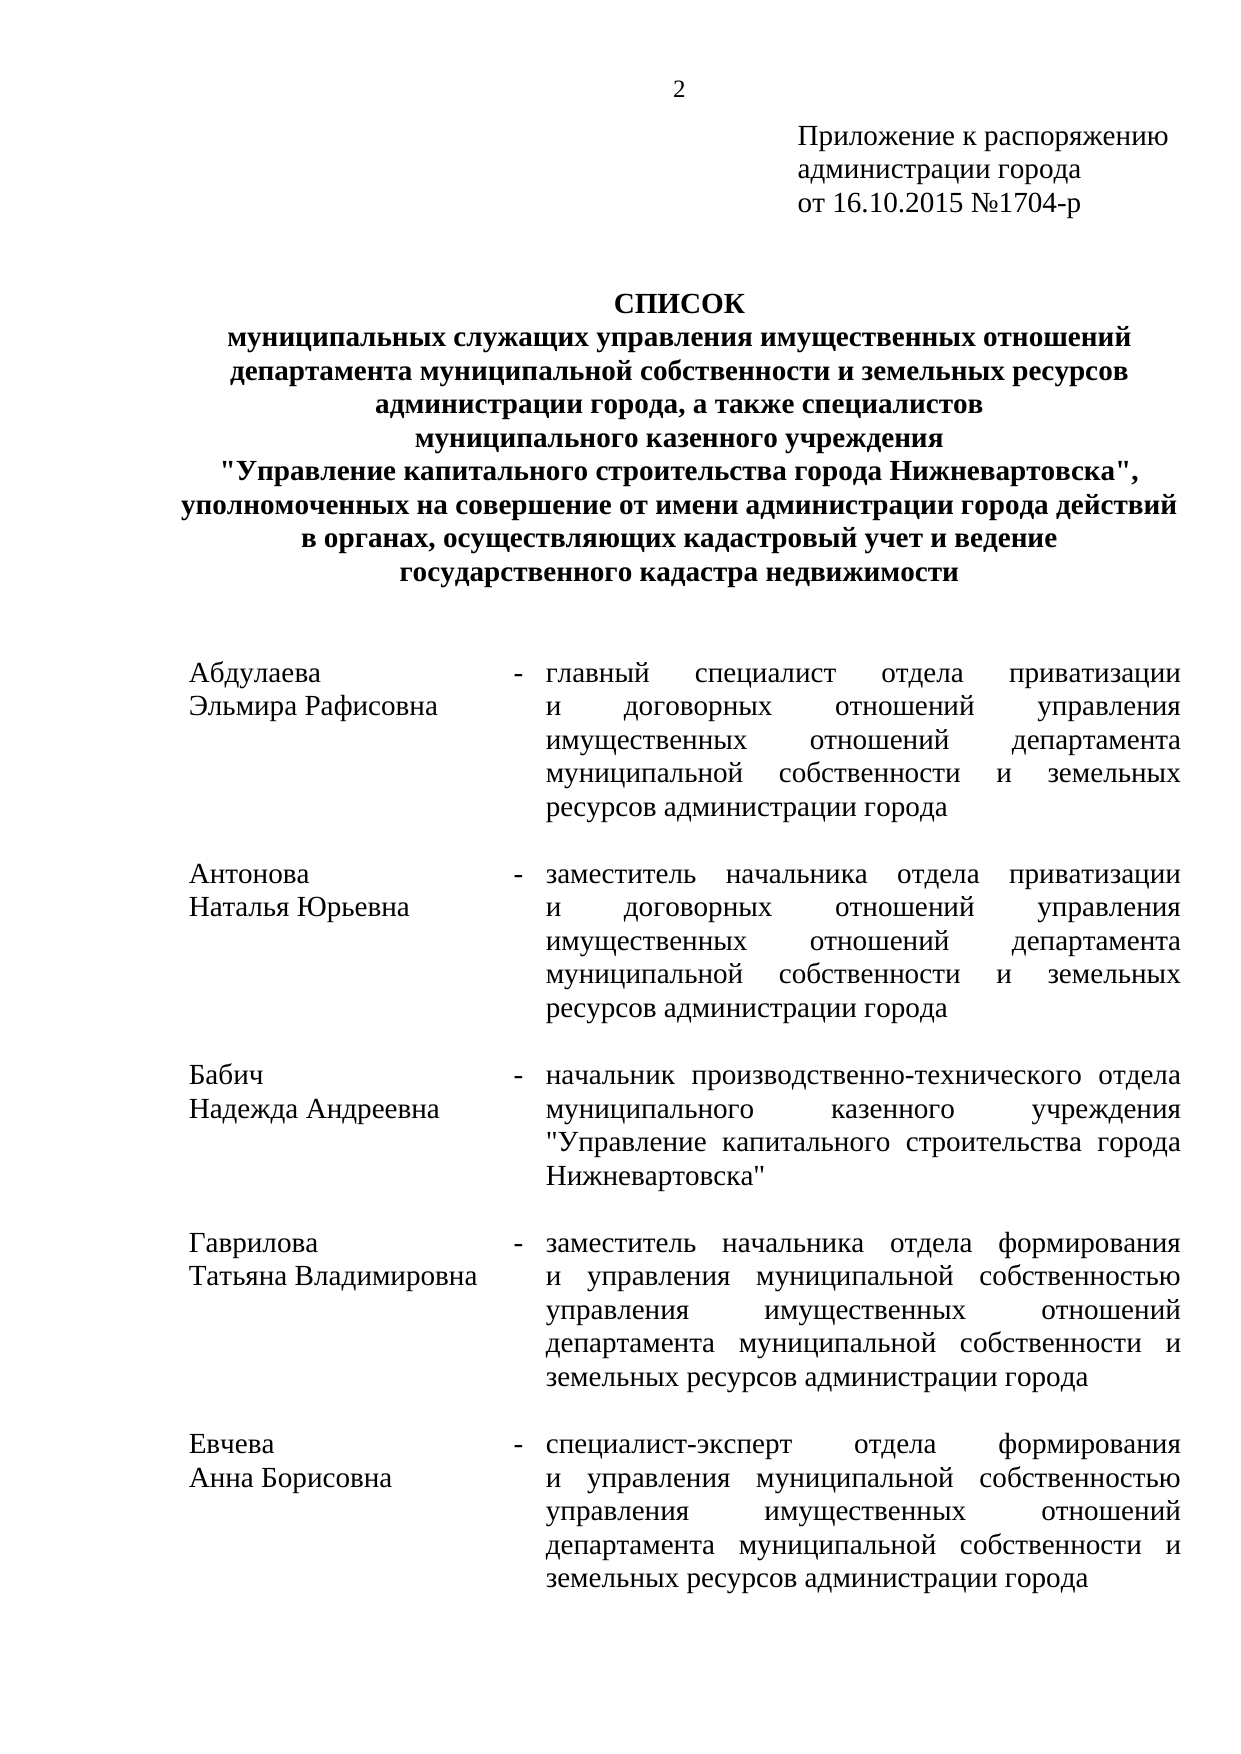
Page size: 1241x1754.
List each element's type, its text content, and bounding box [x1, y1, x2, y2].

text государственного кадастра недвижимости [177, 554, 1181, 588]
text администрации города, а также специалистов [177, 386, 1181, 420]
table_cell Бабич Надежда Андреевна [177, 1057, 502, 1225]
text департамента муниципальной собственности и земельных ресурсов [177, 353, 1181, 386]
text от 16.10.2015 №1704-р [177, 185, 1181, 219]
table_header главный специалист отдела приватизации и договорных отношений управления имущественных отношений департамента муниципальной собственности и земельных ресурсов администрации города [534, 655, 1192, 856]
table_cell заместитель начальника отдела формирования и управления муниципальной собственностью управления имущественных отношений департамента муниципальной собственности и земельных ресурсов администрации города [534, 1225, 1192, 1426]
text муниципального казенного учреждения [177, 420, 1181, 453]
table_cell - [502, 1057, 534, 1225]
table_cell Антонова Наталья Юрьевна [177, 856, 502, 1057]
table_cell - [502, 856, 534, 1057]
text администрации города [177, 152, 1181, 185]
table_cell - [502, 1426, 534, 1627]
text СПИСОК [177, 286, 1181, 319]
text муниципальных служащих управления имущественных отношений [177, 319, 1181, 353]
table_cell Гаврилова Татьяна Владимировна [177, 1225, 502, 1426]
table_cell специалист-эксперт отдела формирования и управления муниципальной собственностью управления имущественных отношений департамента муниципальной собственности и земельных ресурсов администрации города [534, 1426, 1192, 1627]
table_cell - [502, 1225, 534, 1426]
table_cell начальник производственно-технического отдела муниципального казенного учреждения "Управление капитального строительства города Нижневартовска" [534, 1057, 1192, 1225]
table_cell заместитель начальника отдела приватизации и договорных отношений управления имущественных отношений департамента муниципальной собственности и земельных ресурсов администрации города [534, 856, 1192, 1057]
table_header Абдулаева Эльмира Рафисовна [177, 655, 502, 856]
text в органах, осуществляющих кадастровый учет и ведение [177, 521, 1181, 554]
text Приложение к распоряжению [177, 118, 1181, 152]
text уполномоченных на совершение от имени администрации города действий [177, 487, 1181, 521]
table_header - [502, 655, 534, 856]
text "Управление капитального строительства города Нижневартовска", [177, 453, 1181, 487]
table_cell Евчева Анна Борисовна [177, 1426, 502, 1627]
